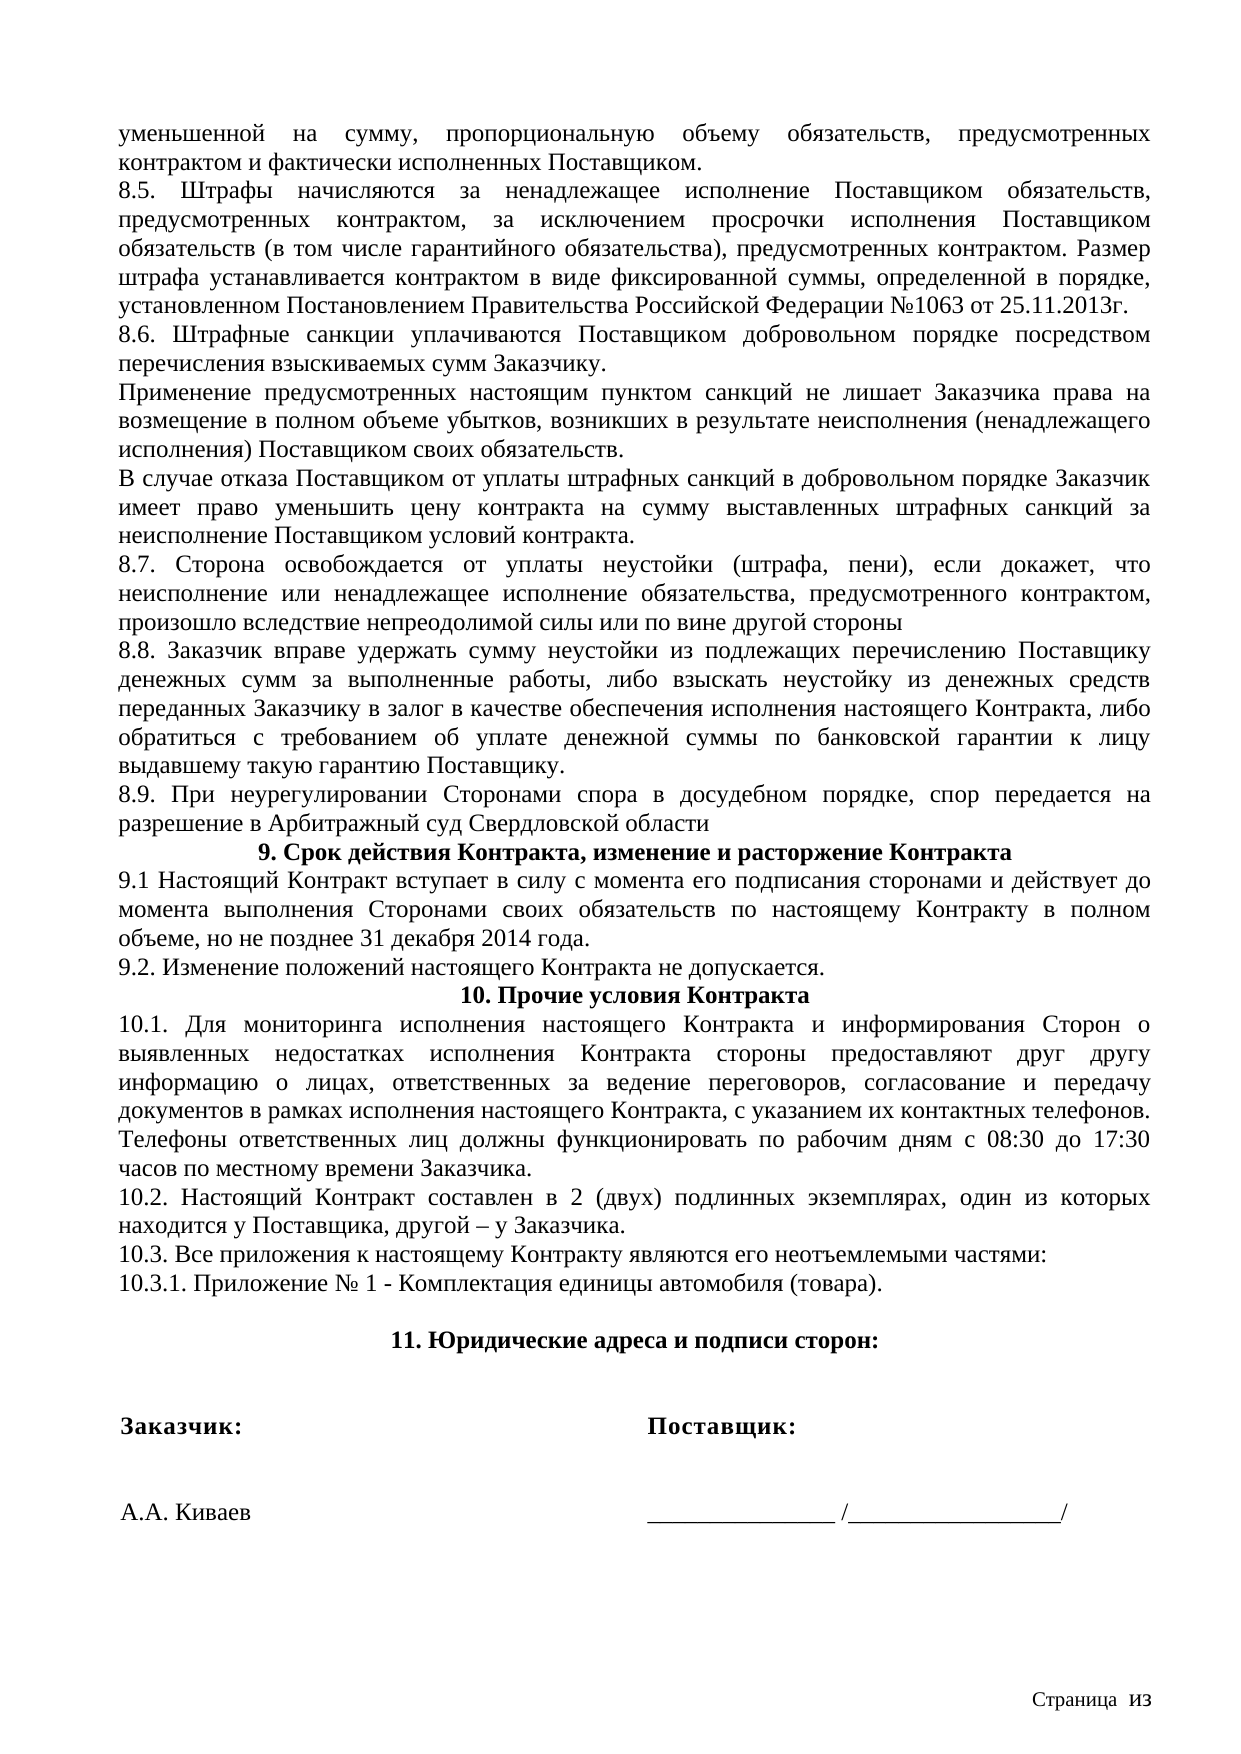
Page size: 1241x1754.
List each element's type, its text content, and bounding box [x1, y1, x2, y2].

text 8.7. Сторона освобождается от уплаты неустойки (штрафа, пени), если докажет, что неисполнение или ненадлежащее исполнение обязательства, предусмотренного контрактом, произошло вследствие непреодолимой силы или по вине другой стороны [118, 549, 1152, 636]
table_header Заказчик: [109, 1411, 636, 1440]
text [118, 118, 1152, 176]
text 10. Прочие условия Контракта [118, 981, 1152, 1009]
text 11. Юридические адреса и подписи сторон: [118, 1326, 1152, 1354]
table_cell А.А. Киваев [109, 1440, 636, 1526]
text 9.2. Изменение положений настоящего Контракта не допускается. [118, 952, 1152, 981]
text В случае отказа Поставщиком от уплаты штрафных санкций в добровольном порядке Заказчик имеет право уменьшить цену контракта на сумму выставленных штрафных санкций за неисполнение Поставщиком условий контракта. [118, 463, 1152, 549]
text 10.1. Для мониторинга исполнения настоящего Контракта и информирования Сторон о выявленных недостатках исполнения Контракта стороны предоставляют друг другу информацию о лицах, ответственных за ведение переговоров, согласование и передачу документов в рамках исполнения настоящего Контракта, с указанием их контактных телефонов. Телефоны ответственных лиц должны функционировать по рабочим дням с 08:30 до 17:30 часов по местному времени Заказчика. [118, 1009, 1152, 1182]
text 10.2. Настоящий Контракт составлен в 2 (двух) подлинных экземплярах, один из которых находится у Поставщика, другой – у Заказчика. [118, 1182, 1152, 1239]
text 8.6. Штрафные санкции уплачиваются Поставщиком добровольном порядке посредством перечисления взыскиваемых сумм Заказчику. [118, 319, 1152, 377]
table_header Поставщик: [636, 1411, 1163, 1440]
table_cell _______________ /_________________/ [636, 1440, 1163, 1526]
text 10.3.1. Приложение № 1 - Комплектация единицы автомобиля (товара). [118, 1268, 1152, 1297]
text 8.9. При неурегулировании Сторонами спора в досудебном порядке, спор передается на разрешение в Арбитражный суд Свердловской области [118, 779, 1152, 837]
text Применение предусмотренных настоящим пунктом санкций не лишает Заказчика права на возмещение в полном объеме убытков, возникших в результате неисполнения (ненадлежащего исполнения) Поставщиком своих обязательств. [118, 377, 1152, 463]
text 9.1 Настоящий Контракт вступает в силу с момента его подписания сторонами и действует до момента выполнения Сторонами своих обязательств по настоящему Контракту в полном объеме, но не позднее 31 декабря 2014 года. [118, 866, 1152, 952]
text 8.8. Заказчик вправе удержать сумму неустойки из подлежащих перечислению Поставщику денежных сумм за выполненные работы, либо взыскать неустойку из денежных средств переданных Заказчику в залог в качестве обеспечения исполнения настоящего Контракта, либо обратиться с требованием об уплате денежной суммы по банковской гарантии к лицу выдавшему такую гарантию Поставщику. [118, 636, 1152, 779]
text 9. Срок действия Контракта, изменение и расторжение Контракта [118, 837, 1152, 866]
text 8.5. Штрафы начисляются за ненадлежащее исполнение Поставщиком обязательств, предусмотренных контрактом, за исключением просрочки исполнения Поставщиком обязательств (в том числе гарантийного обязательства), предусмотренных контрактом. Размер штрафа устанавливается контрактом в виде фиксированной суммы, определенной в порядке, установленном Постановлением Правительства Российской Федерации №1063 от 25.11.2013г. [118, 176, 1152, 319]
text 10.3. Все приложения к настоящему Контракту являются его неотъемлемыми частями: [118, 1239, 1152, 1268]
